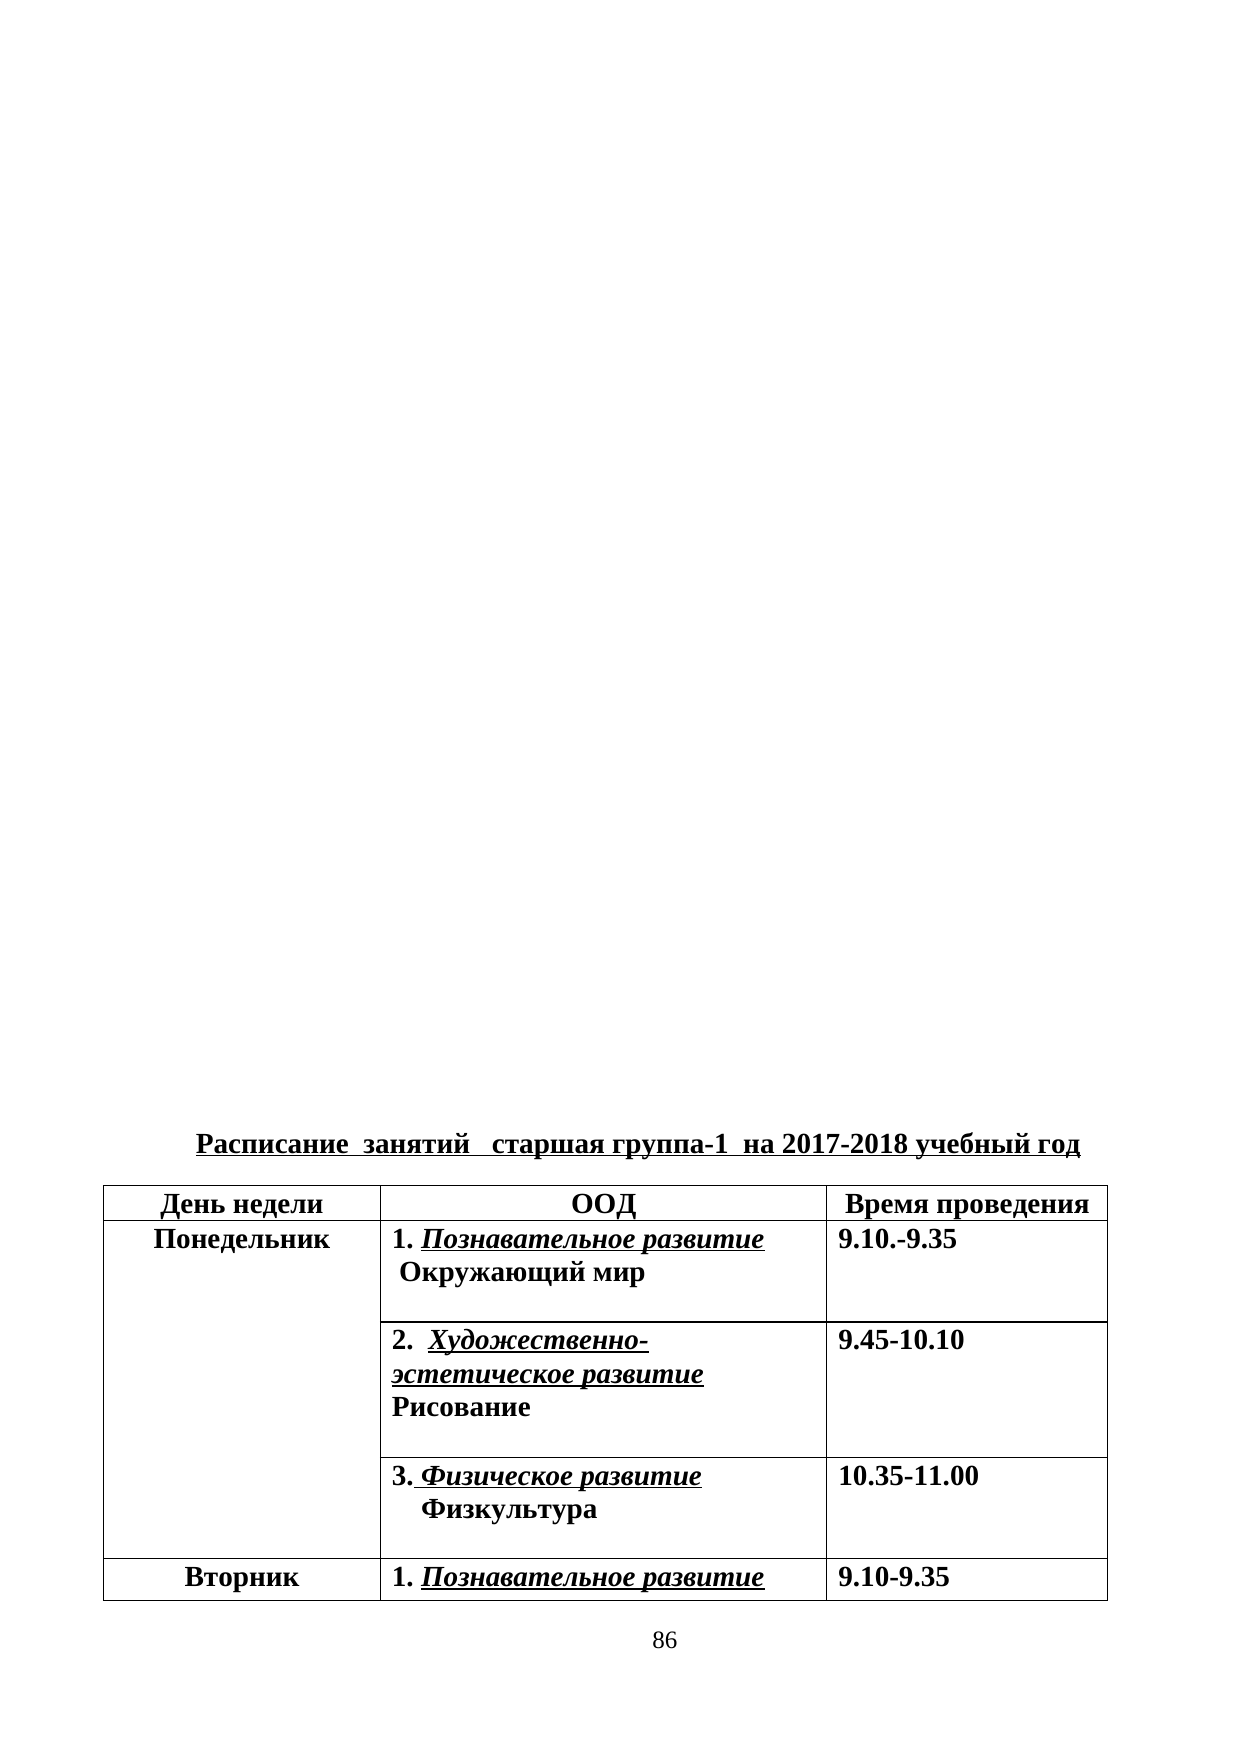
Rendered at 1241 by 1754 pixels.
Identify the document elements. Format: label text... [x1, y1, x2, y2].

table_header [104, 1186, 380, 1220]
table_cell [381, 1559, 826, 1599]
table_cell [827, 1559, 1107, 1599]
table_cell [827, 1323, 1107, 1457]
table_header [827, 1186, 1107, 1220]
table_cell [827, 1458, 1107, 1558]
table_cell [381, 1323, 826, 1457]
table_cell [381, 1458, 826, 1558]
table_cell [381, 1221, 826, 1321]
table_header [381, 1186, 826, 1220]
text Расписание занятий старшая группа-1 на 2017-2018 учебный год [118, 1126, 1152, 1159]
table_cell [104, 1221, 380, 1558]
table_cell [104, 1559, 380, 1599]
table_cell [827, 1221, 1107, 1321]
